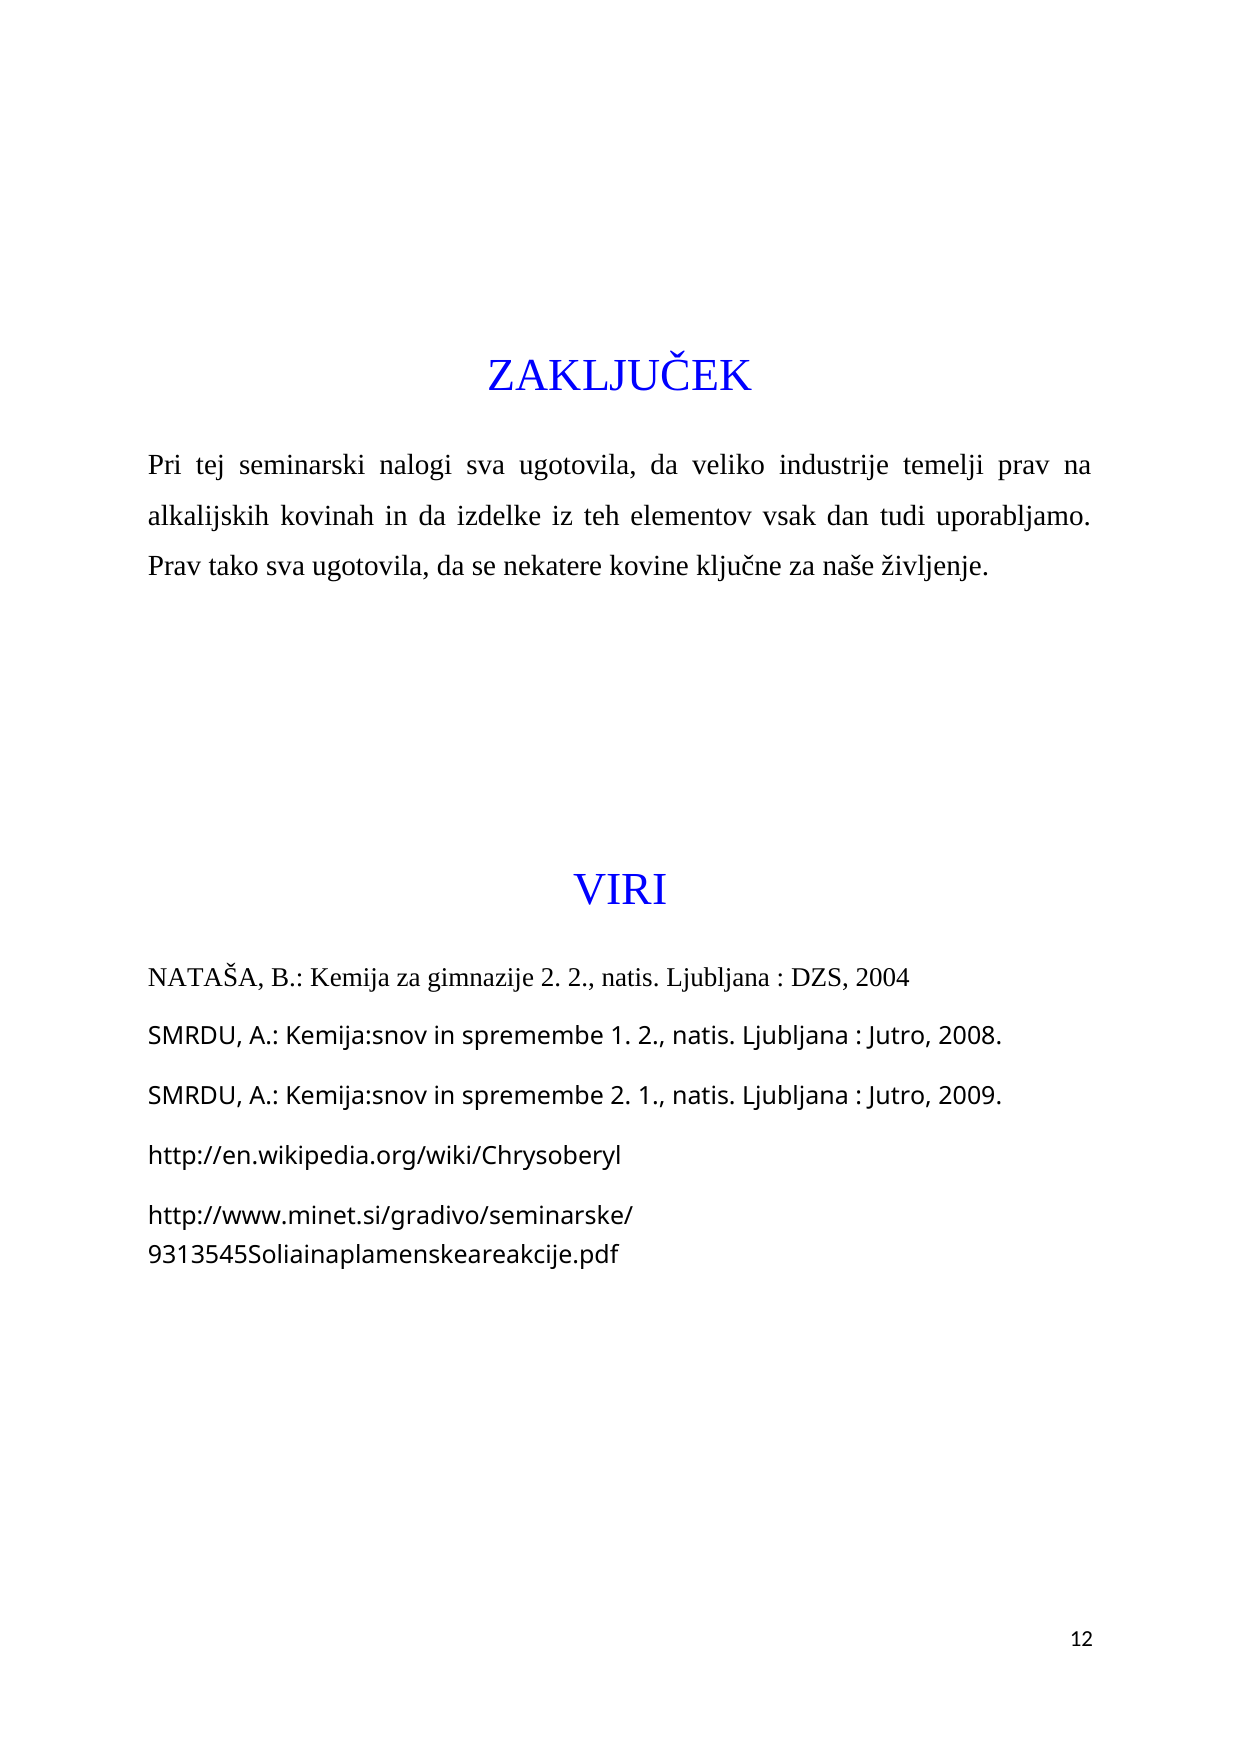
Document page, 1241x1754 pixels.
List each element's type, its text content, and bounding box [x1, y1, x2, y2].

text Pri tej seminarski nalogi sva ugotovila, da veliko industrije temelji prav na alkalijskih kovinah in da izdelke iz teh elementov vsak dan tudi uporabljamo. Prav tako sva ugotovila, da se nekatere kovine ključne za naše življenje. [148, 447, 1093, 581]
text SMRDU, A.: Kemija:snov in spremembe 2. 1., natis. Ljubljana : Jutro, 2009. [148, 1078, 1093, 1112]
text SMRDU, A.: Kemija:snov in spremembe 1. 2., natis. Ljubljana : Jutro, 2008. [148, 1018, 1093, 1052]
text http://www.minet.si/gradivo/seminarske/9313545Soliainaplamenskeareakcije.pdf [148, 1198, 1093, 1271]
text VIRI [148, 861, 1093, 914]
text http://en.wikipedia.org/wiki/Chrysoberyl [148, 1138, 1093, 1172]
text ZAKLJUČEK [148, 347, 1093, 400]
text NATAŠA, B.: Kemija za gimnazije 2. 2., natis. Ljubljana : DZS, 2004 [148, 961, 1093, 992]
